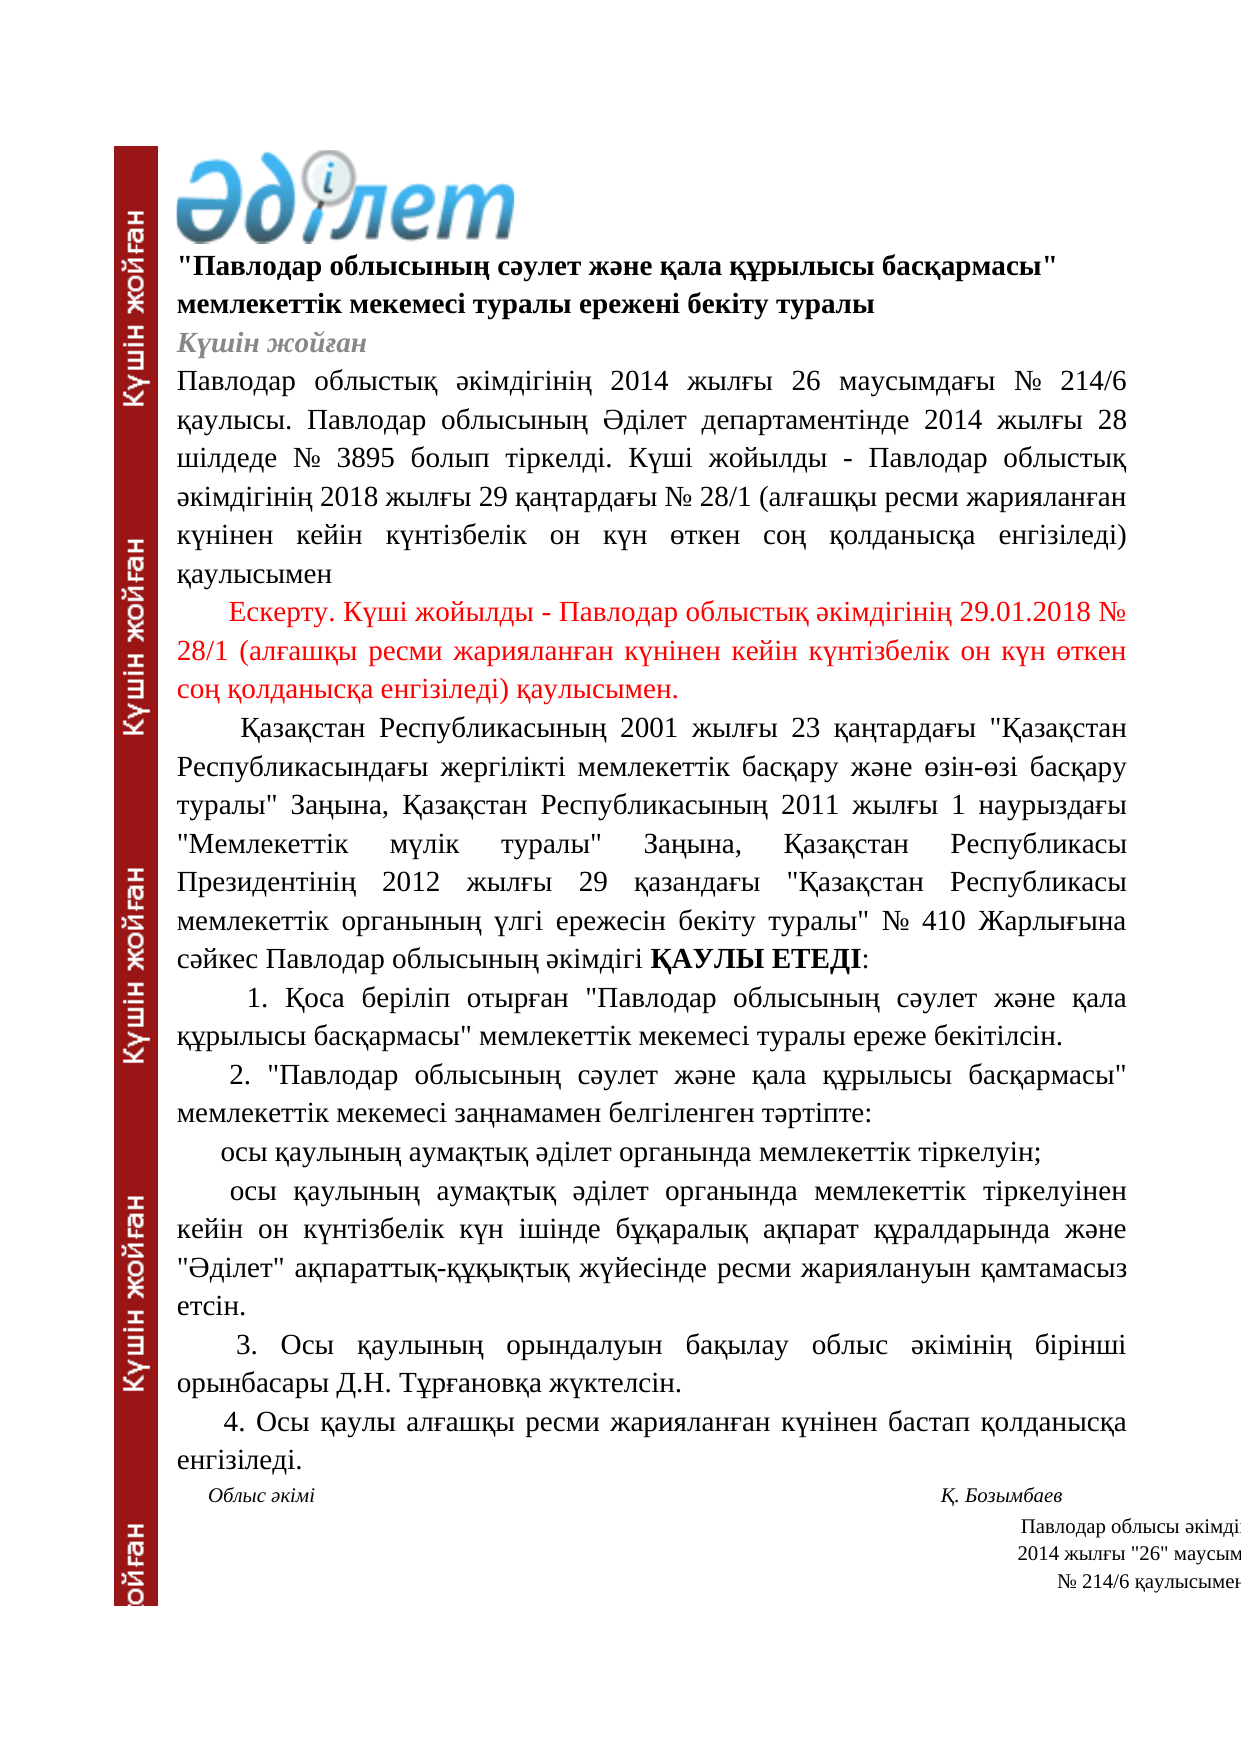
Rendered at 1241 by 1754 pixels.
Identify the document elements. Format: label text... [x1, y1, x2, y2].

text "Павлодар облысының сәулет және қала құрылысы басқармасы" мемлекеттік мекемесі туралы ережені бекіту туралы [112, 248, 1128, 320]
picture [114, 358, 158, 363]
table_header [101, 1512, 912, 1594]
picture [114, 1129, 158, 1134]
text Күшін жойған [112, 325, 1128, 358]
picture [114, 146, 158, 248]
table_header Облыс әкімі [101, 1481, 939, 1512]
text 4. Осы қаулы алғашқы ресми жарияланған күнінен бастап қолданысқа енгізіледі. [112, 1404, 1128, 1476]
text Павлодар облыстық әкімдігінің 2014 жылғы 26 маусымдағы № 214/6 қаулысы. Павлодар облысының Әділет департаментінде 2014 жылғы 28 шілдеде № 3895 болып тіркелді. Күші жойылды - Павлодар облыстық әкімдігінің 2018 жылғы 29 қаңтардағы № 28/1 (алғашқы ресми жарияланған күнінен кейін күнтізбелік он күн өткен соң қолданысқа енгізіледі) қаулысымен [112, 363, 1128, 589]
text Қазақстан Республикасының 2001 жылғы 23 қаңтардағы "Қазақстан Республикасындағы жергілікті мемлекеттік басқару және өзін-өзі басқару туралы" Заңына, Қазақстан Республикасының 2011 жылғы 1 наурыздағы "Мемлекеттік мүлік туралы" Заңына, Қазақстан Республикасы Президентінің 2012 жылғы 29 қазандағы "Қазақстан Республикасы мемлекеттік органының үлгі ережесін бекіту туралы" № 410 Жарлығына сәйкес Павлодар облысының әкімдігі ҚАУЛЫ ЕТЕДІ: [112, 710, 1128, 975]
table_header Қ. Бозымбаев [939, 1481, 1240, 1512]
text 2. "Павлодар облысының сәулет және қала құрылысы басқармасы" мемлекеттік мекемесі заңнамамен белгіленген тәртіпте: [112, 1057, 1128, 1129]
picture [114, 1168, 158, 1173]
text Ескерту. Күші жойылды - Павлодар облыстық әкімдігінің 29.01.2018 № 28/1 (алғашқы ресми жарияланған күнінен кейін күнтізбелік он күн өткен соң қолданысқа енгізіледі) қаулысымен. [112, 594, 1128, 705]
picture [176, 150, 515, 244]
picture [114, 705, 158, 710]
table_header Павлодар облысы әкiмдiгiнiң 2014 жылғы "26" маусымдағы № 214/6 қаулысымен бекітілді [912, 1512, 1240, 1594]
text осы қаулының аумақтық әділет органында мемлекеттік тіркелуінен кейін он күнтізбелік күн ішінде бұқаралық ақпарат құралдарында және "Әділет" ақпараттық-құқықтық жүйесінде ресми жариялануын қамтамасыз етсін. [112, 1173, 1128, 1322]
picture [114, 1052, 158, 1057]
text 1. Қоса беріліп отырған "Павлодар облысының сәулет және қала құрылысы басқармасы" мемлекеттік мекемесі туралы ереже бекітілсін. [112, 980, 1128, 1052]
picture [114, 1476, 158, 1481]
picture [114, 589, 158, 594]
picture [114, 1322, 158, 1327]
text осы қаулының аумақтық әділет органында мемлекеттік тіркелуін; [112, 1134, 1128, 1168]
picture [114, 320, 158, 325]
text 3. Осы қаулының орындалуын бақылау облыс әкімінің бірінші орынбасары Д.Н. Тұрғановқа жүктелсін. [112, 1327, 1128, 1399]
picture [114, 975, 158, 980]
picture [114, 1594, 158, 1606]
picture [114, 1399, 158, 1404]
